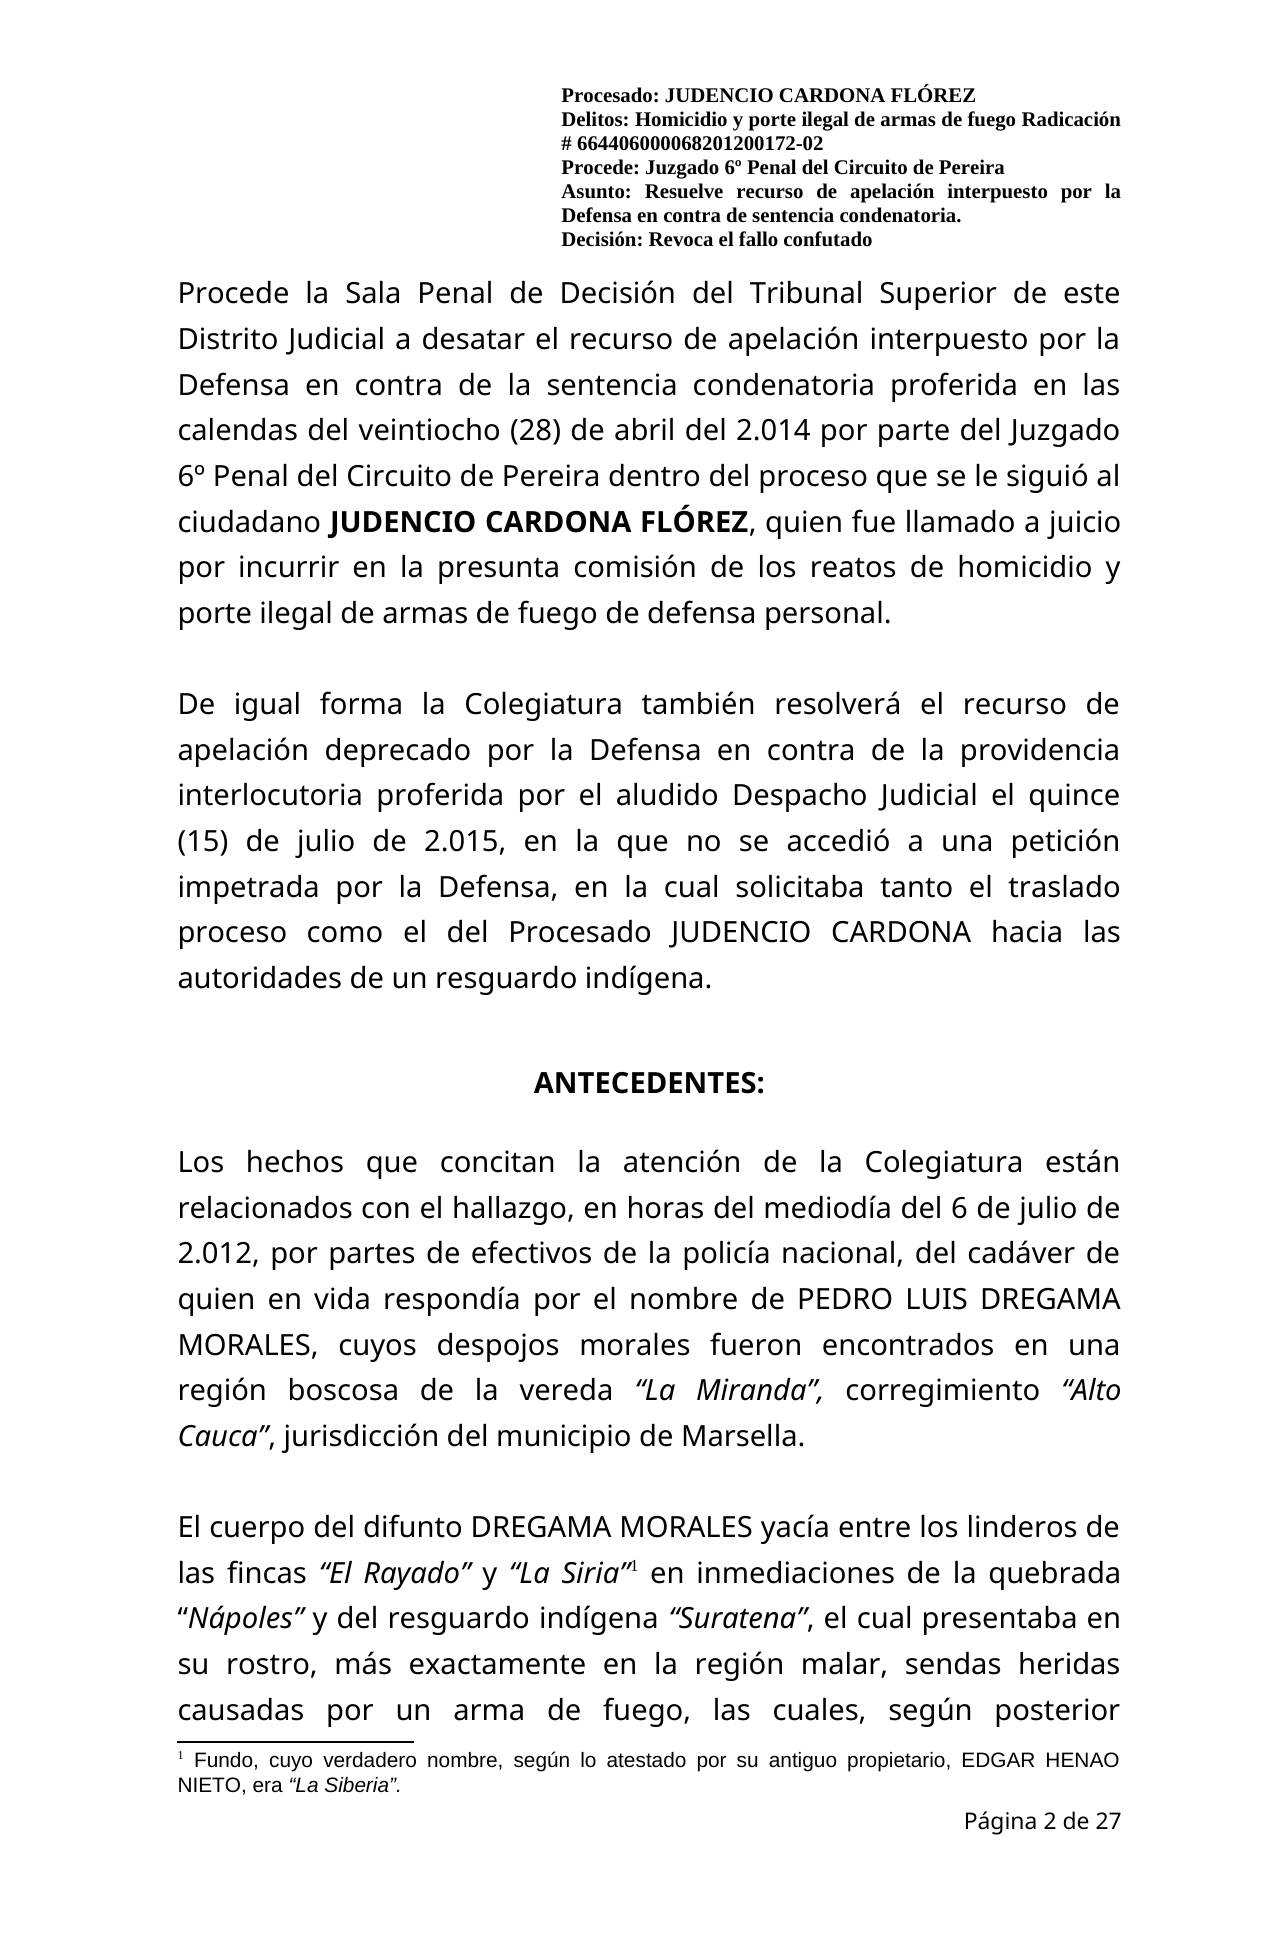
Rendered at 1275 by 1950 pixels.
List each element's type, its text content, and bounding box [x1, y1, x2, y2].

text De igual forma la Colegiatura también resolverá el recurso de apelación deprecado por la Defensa en contra de la providencia interlocutoria proferida por el aludido Despacho Judicial el quince (15) de julio de 2.015, en la que no se accedió a una petición impetrada por la Defensa, en la cual solicitaba tanto el traslado proceso como el del Procesado JUDENCIO CARDONA hacia las autoridades de un resguardo indígena. [177, 683, 1121, 997]
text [177, 1507, 1121, 1729]
text Los hechos que concitan la atención de la Colegiatura están relacionados con el hallazgo, en horas del mediodía del 6 de julio de 2.012, por partes de efectivos de la policía nacional, del cadáver de quien en vida respondía por el nombre de PEDRO LUIS DREGAMA MORALES, cuyos despojos morales fueron encontrados en una región boscosa de la vereda “La Miranda”, corregimiento “Alto Cauca”, jurisdicción del municipio de Marsella. [177, 1142, 1121, 1455]
text ANTECEDENTES: [177, 1062, 1121, 1102]
text Procede la Sala Penal de Decisión del Tribunal Superior de este Distrito Judicial a desatar el recurso de apelación interpuesto por la Defensa en contra de la sentencia condenatoria proferida en las calendas del veintiocho (28) de abril del 2.014 por parte del Juzgado 6º Penal del Circuito de Pereira dentro del proceso que se le siguió al ciudadano JUDENCIO CARDONA FLÓREZ, quien fue llamado a juicio por incurrir en la presunta comisión de los reatos de homicidio y porte ilegal de armas de fuego de defensa personal. [177, 273, 1121, 632]
